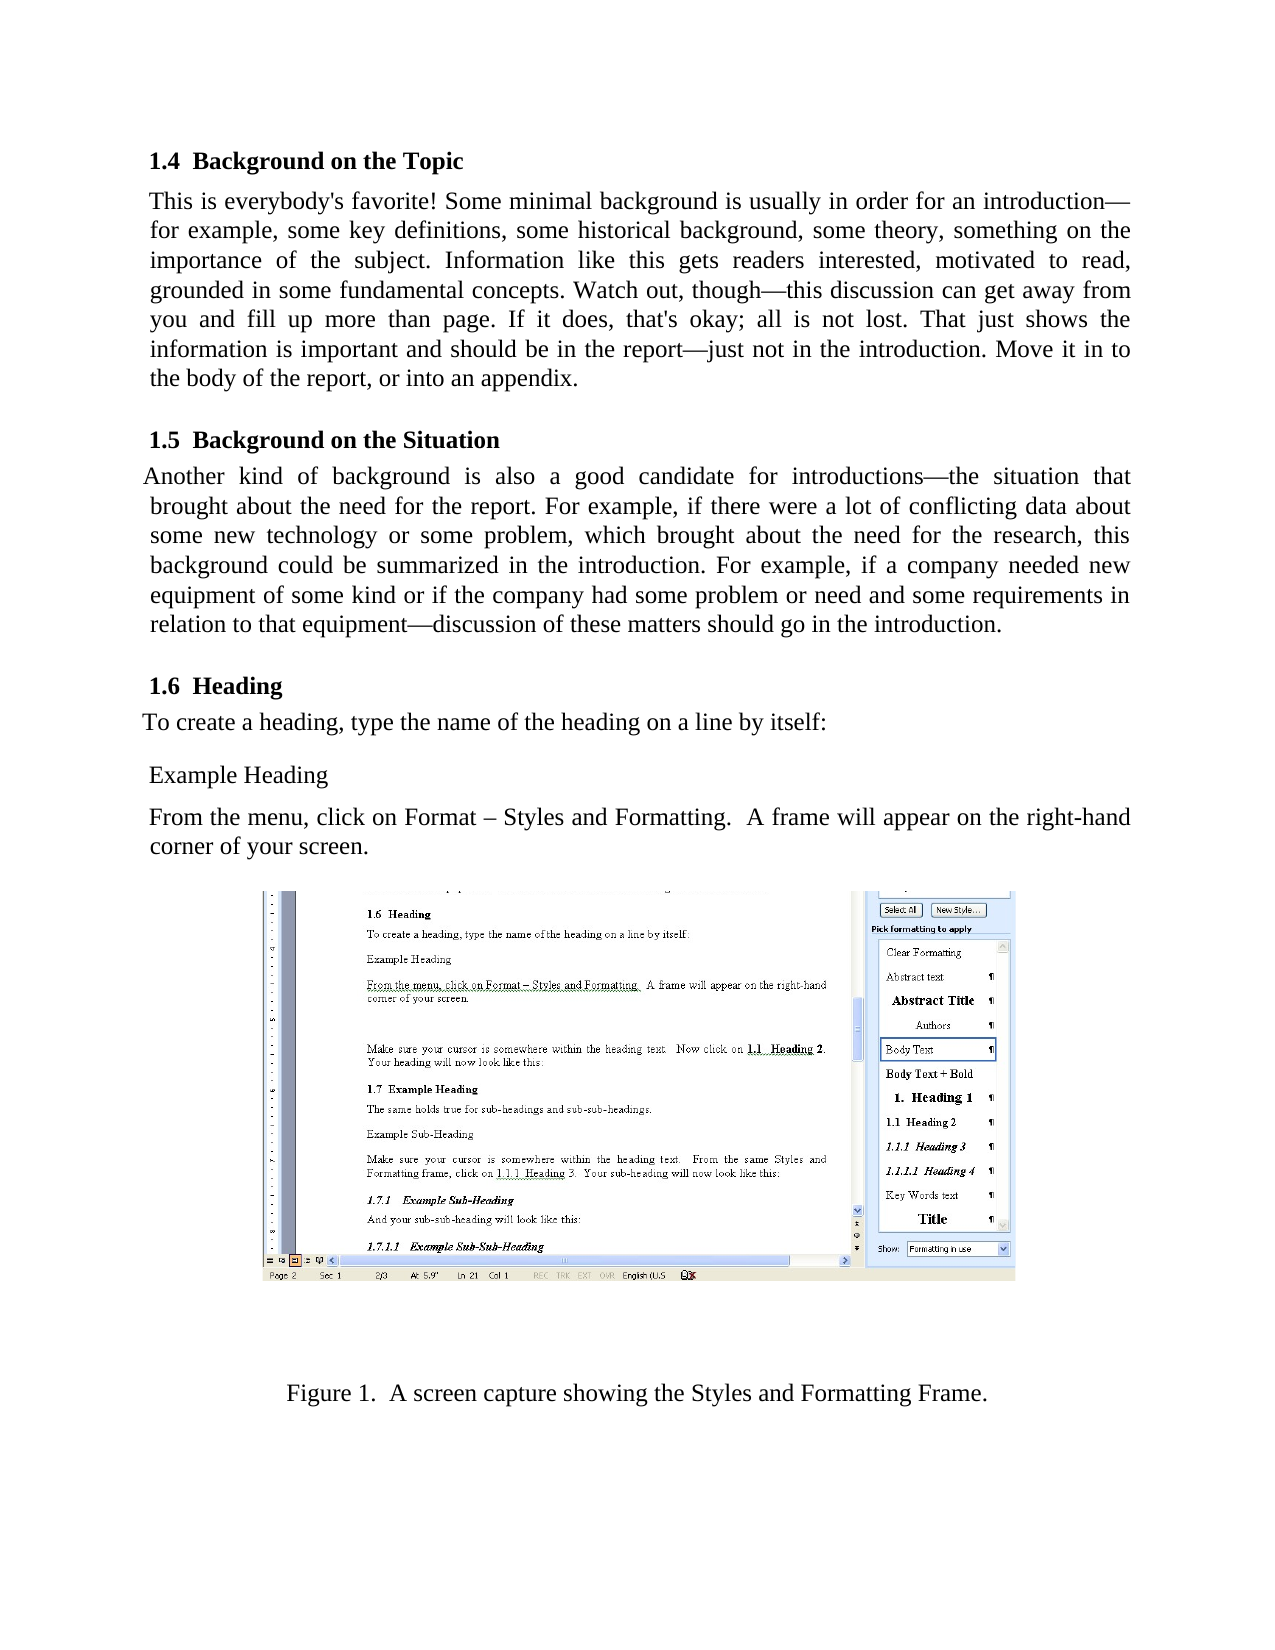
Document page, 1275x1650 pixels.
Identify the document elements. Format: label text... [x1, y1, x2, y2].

subtitle 1.6 Heading [148, 671, 1075, 700]
picture [262, 891, 1016, 1281]
text Another kind of background is also a good candidate for introductions—the situation that brought about the need for the report. For example, if there were a lot of conflicting data about some new technology or some problem, which brought about the need for the research, this background could be summarized in the introduction. For example, if a company needed new equipment of some kind or if the company had some problem or need and some requirements in relation to that equipment—discussion of these matters should go in the introduction. [139, 461, 1132, 638]
text From the menu, click on Format – Styles and Formatting. A frame will appear on the right-hand corner of your screen. [148, 802, 1132, 860]
text To create a heading, type the name of the heading on a line by itself: [139, 707, 1132, 736]
text This is everybody's favorite! Some minimal background is usually in order for an introduction— for example, some key definitions, some historical background, some theory, something on the importance of the subject. Information like this gets readers interested, motivated to read, grounded in some fundamental concepts. Watch out, though—this discussion can get away from you and fill up more than page. If it does, that's okay; all is not lost. That just shows the information is important and should be in the report—just not in the introduction. Move it in to the body of the report, or into an appendix. [148, 186, 1132, 392]
subtitle 1.4 Background on the Topic [148, 146, 1075, 175]
text Example Heading [148, 761, 1132, 789]
subtitle 1.5 Background on the Situation [148, 426, 1075, 454]
text Figure 1. A screen capture showing the Styles and Formatting Frame. [145, 1378, 1129, 1407]
